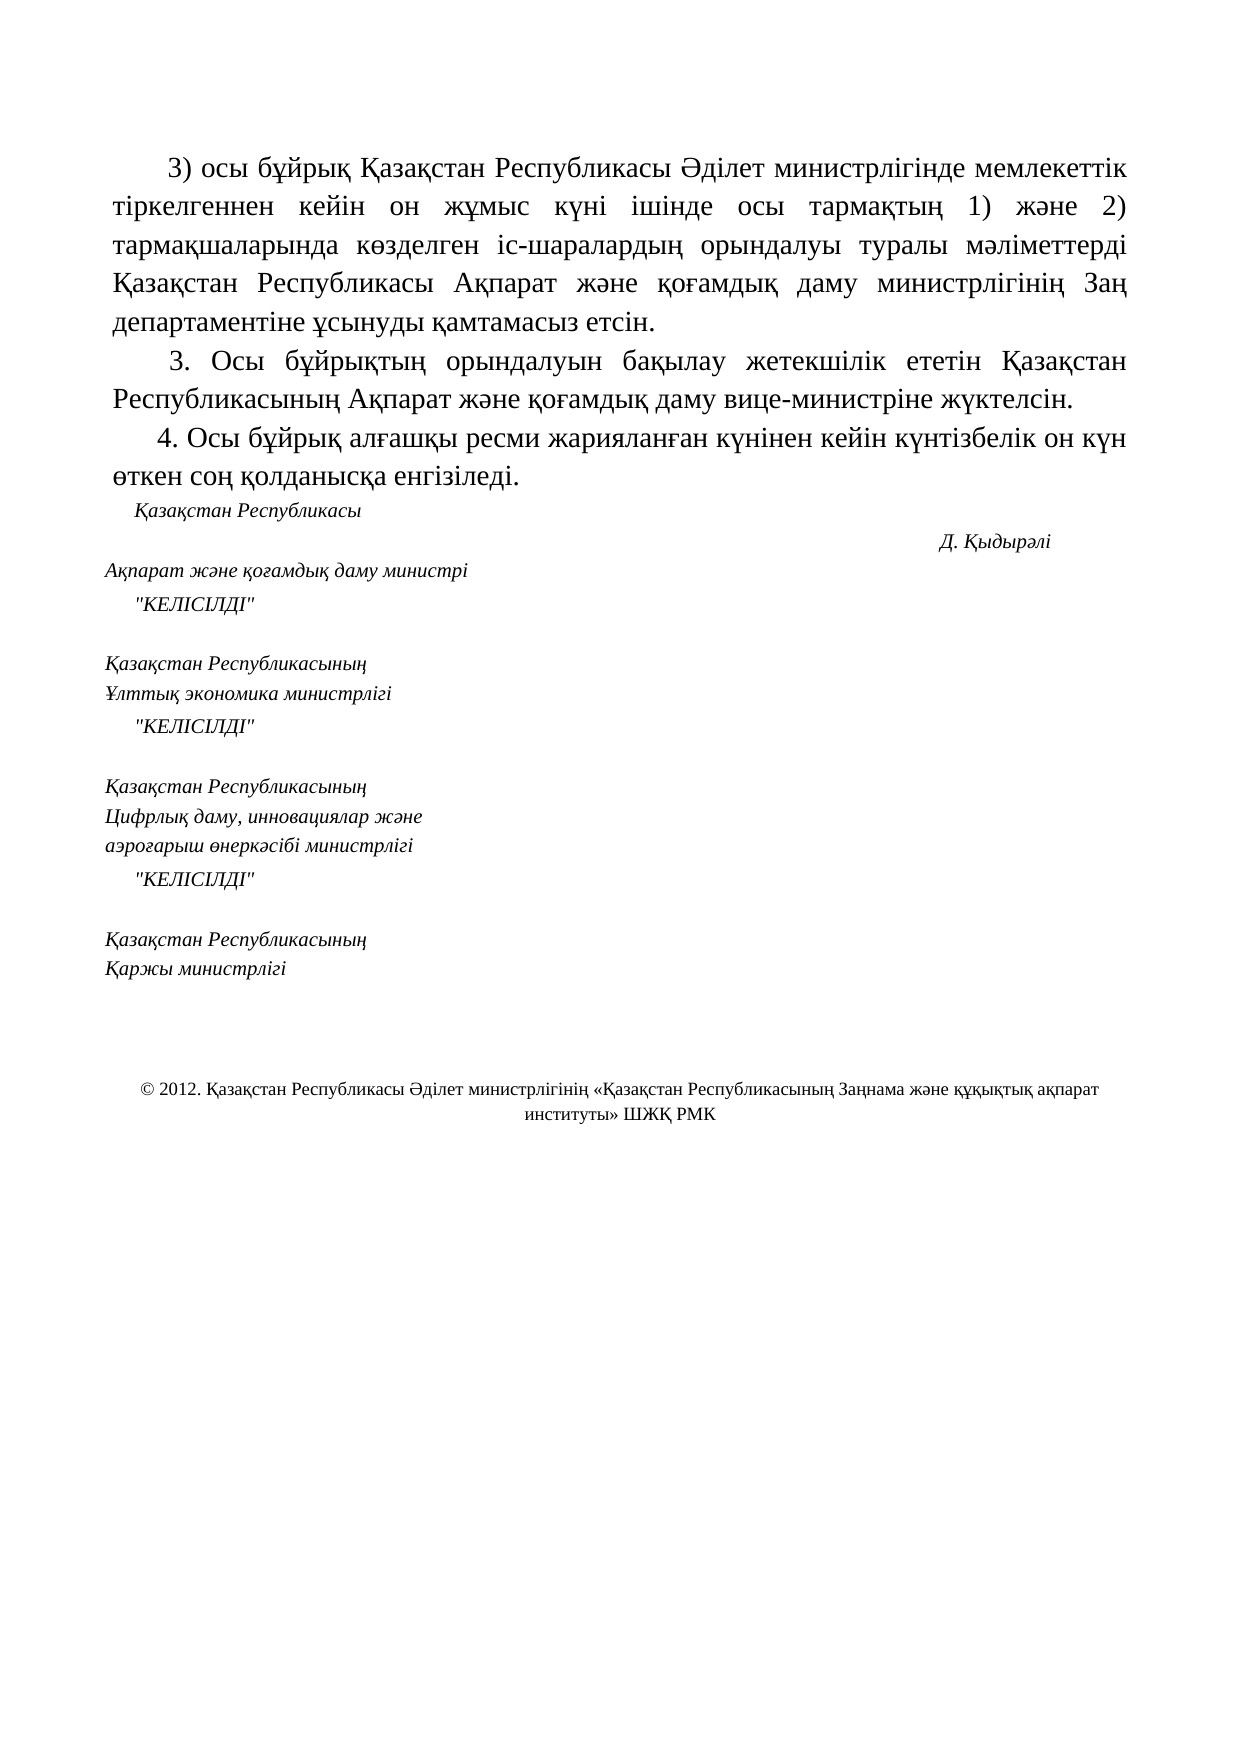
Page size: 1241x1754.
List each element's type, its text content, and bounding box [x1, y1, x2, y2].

text 3) осы бұйрық Қазақстан Республикасы Әділет министрлігінде мемлекеттік тіркелгеннен кейін он жұмыс күні ішінде осы тармақтың 1) және 2) тармақшаларында көзделген іс-шаралардың орындалуы туралы мәліметтерді Қазақстан Республикасы Ақпарат және қоғамдық даму министрлігінің Заң департаментіне ұсынуды қамтамасыз етсін. [112, 150, 1128, 338]
table_header Қазақстан Республикасы Ақпарат және қоғамдық даму министрі [101, 497, 939, 590]
text © 2012. Қазақстан Республикасы Әділет министрлігінің «Қазақстан Республикасының Заңнама және құқықтық ақпарат институты» ШЖҚ РМК [112, 1078, 1128, 1125]
table_cell "КЕЛІСІЛДІ" Қазақстан Республикасының Ұлттық экономика министрлігі [101, 590, 1240, 713]
text 4. Осы бұйрық алғашқы ресми жарияланған күнінен кейін күнтізбелік он күн өткен соң қолданысқа енгізіледі. [112, 420, 1128, 492]
table_cell "КЕЛІСІЛДІ" Қазақстан Республикасының Цифрлық даму, инновациялар және аэроғарыш өнеркәсібі министрлігі [101, 713, 1240, 865]
text 3. Осы бұйрықтың орындалуын бақылау жетекшілік ететін Қазақстан Республикасының Ақпарат және қоғамдық даму вице-министріне жүктелсін. [112, 343, 1128, 415]
table_cell "КЕЛІСІЛДІ" Қазақстан Республикасының Қаржы министрлігі [101, 865, 1240, 988]
table_header Д. Қыдырәлі [939, 497, 1240, 590]
